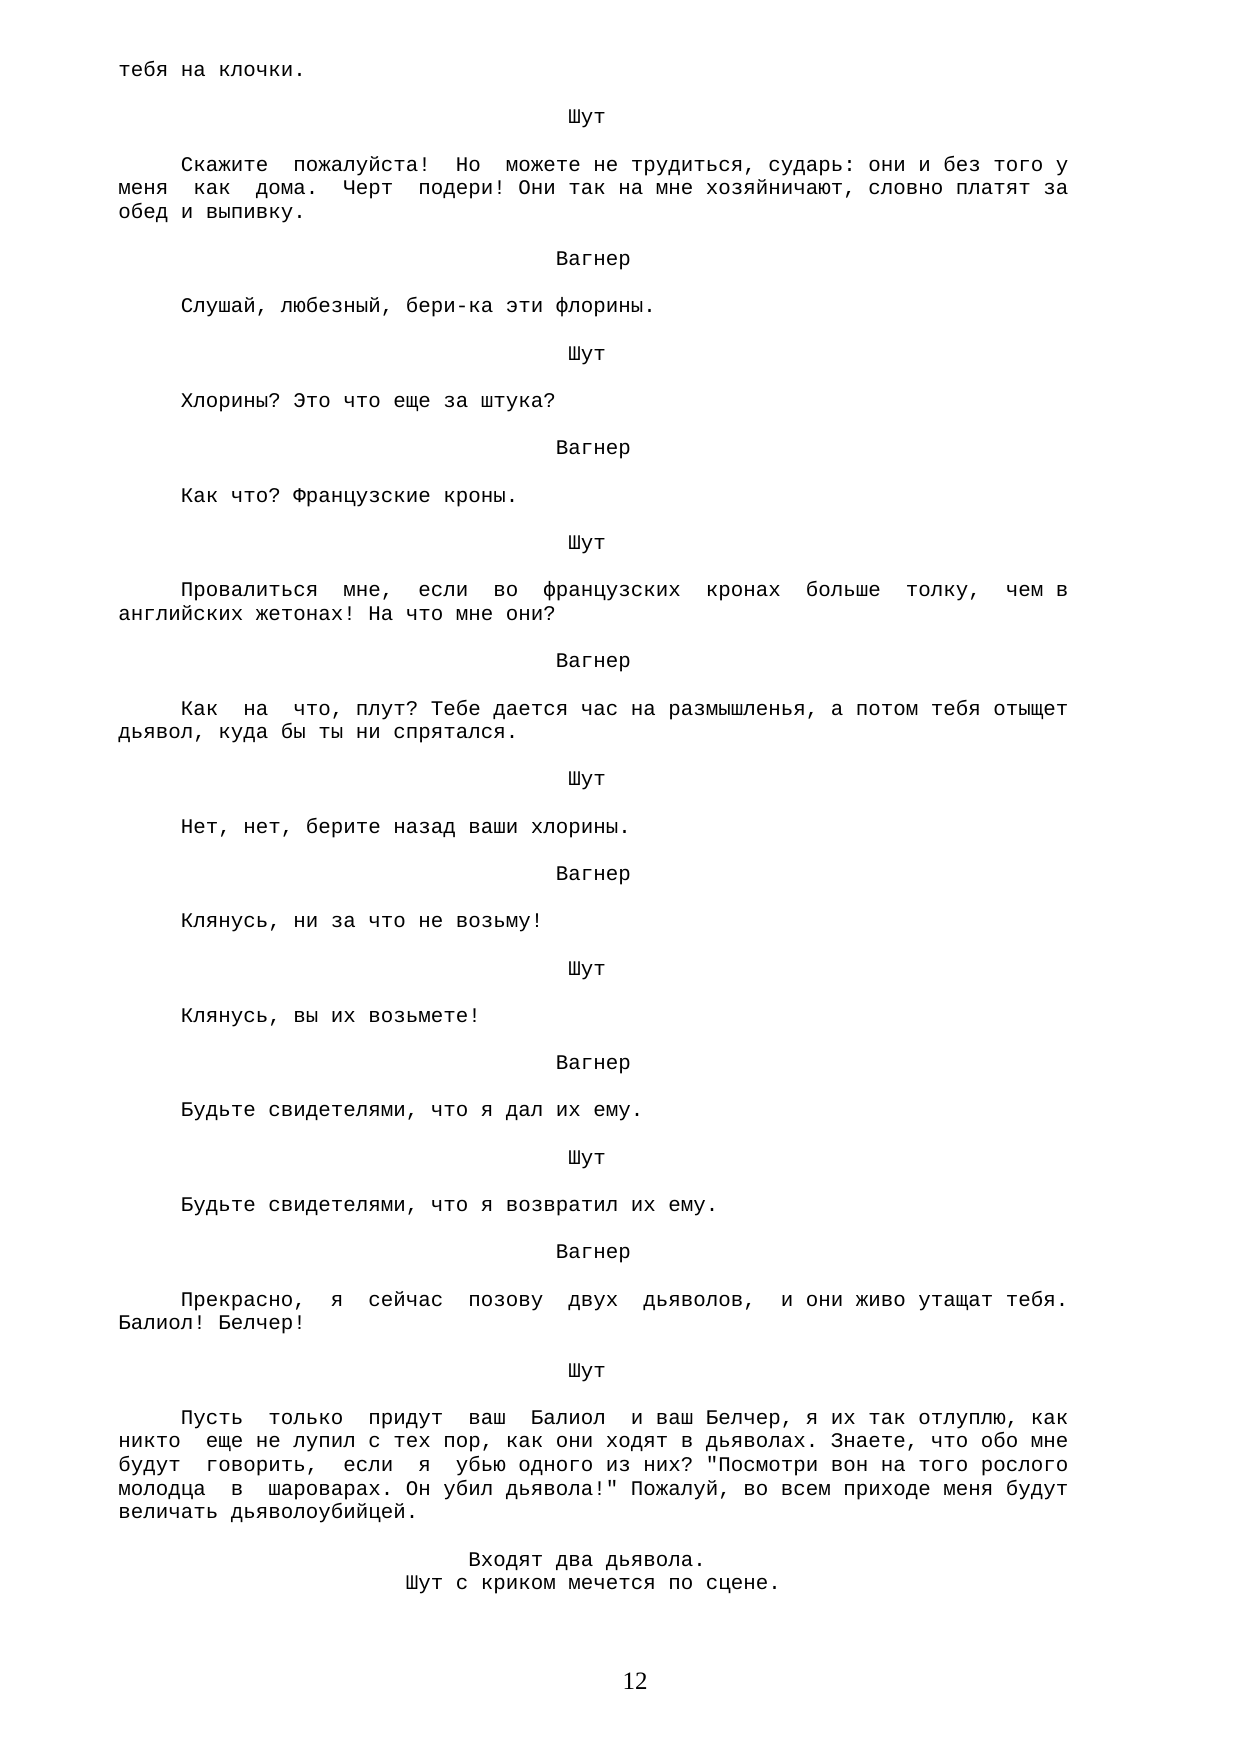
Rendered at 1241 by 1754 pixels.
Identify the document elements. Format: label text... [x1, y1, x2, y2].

text Прекрасно, я сейчас позову двух дьяволов, и они живо утащат тебя. [118, 1289, 1152, 1312]
text Вагнер [118, 1052, 1152, 1076]
text дьявол, куда бы ты ни спрятался. [118, 721, 1152, 745]
text тебя на клочки. [118, 59, 1152, 83]
text Шут с криком мечется по сцене. [118, 1572, 1152, 1596]
text Как на что, плут? Тебе дается час на размышленья, а потом тебя отыщет [118, 697, 1152, 721]
text Слушай, любезный, бери-ка эти флорины. [118, 296, 1152, 319]
text Скажите пожалуйста! Но можете не трудиться, сударь: они и без того у [118, 154, 1152, 177]
text Шут [118, 958, 1152, 981]
text Вагнер [118, 863, 1152, 887]
text Шут [118, 106, 1152, 130]
text Шут [118, 1359, 1152, 1383]
text Шут [118, 1147, 1152, 1170]
text Вагнер [118, 1241, 1152, 1265]
text английских жетонах! На что мне они? [118, 603, 1152, 627]
text Балиол! Белчер! [118, 1312, 1152, 1336]
text Как что? Французские кроны. [118, 485, 1152, 508]
text Вагнер [118, 248, 1152, 272]
text Провалиться мне, если во французских кронах больше толку, чем в [118, 579, 1152, 603]
text будут говорить, если я убью одного из них? "Посмотри вон на того рослого [118, 1454, 1152, 1478]
text Пусть только придут ваш Балиол и ваш Белчер, я их так отлуплю, как [118, 1407, 1152, 1431]
text меня как дома. Черт подери! Они так на мне хозяйничают, словно платят за [118, 177, 1152, 201]
text Будьте свидетелями, что я дал их ему. [118, 1099, 1152, 1123]
text Клянусь, вы их возьмете! [118, 1005, 1152, 1028]
text обед и выпивку. [118, 201, 1152, 224]
text Вагнер [118, 650, 1152, 674]
text молодца в шароварах. Он убил дьявола!" Пожалуй, во всем приходе меня будут [118, 1478, 1152, 1501]
text Хлорины? Это что еще за штука? [118, 390, 1152, 414]
text Будьте свидетелями, что я возвратил их ему. [118, 1194, 1152, 1218]
text Входят два дьявола. [118, 1549, 1152, 1572]
text Шут [118, 768, 1152, 792]
text никто еще не лупил с тех пор, как они ходят в дьяволах. Знаете, что обо мне [118, 1431, 1152, 1454]
text Вагнер [118, 437, 1152, 461]
text Шут [118, 343, 1152, 366]
text Клянусь, ни за что не возьму! [118, 910, 1152, 934]
text величать дьяволоубийцей. [118, 1501, 1152, 1525]
text Шут [118, 532, 1152, 556]
text Нет, нет, берите назад ваши хлорины. [118, 816, 1152, 839]
